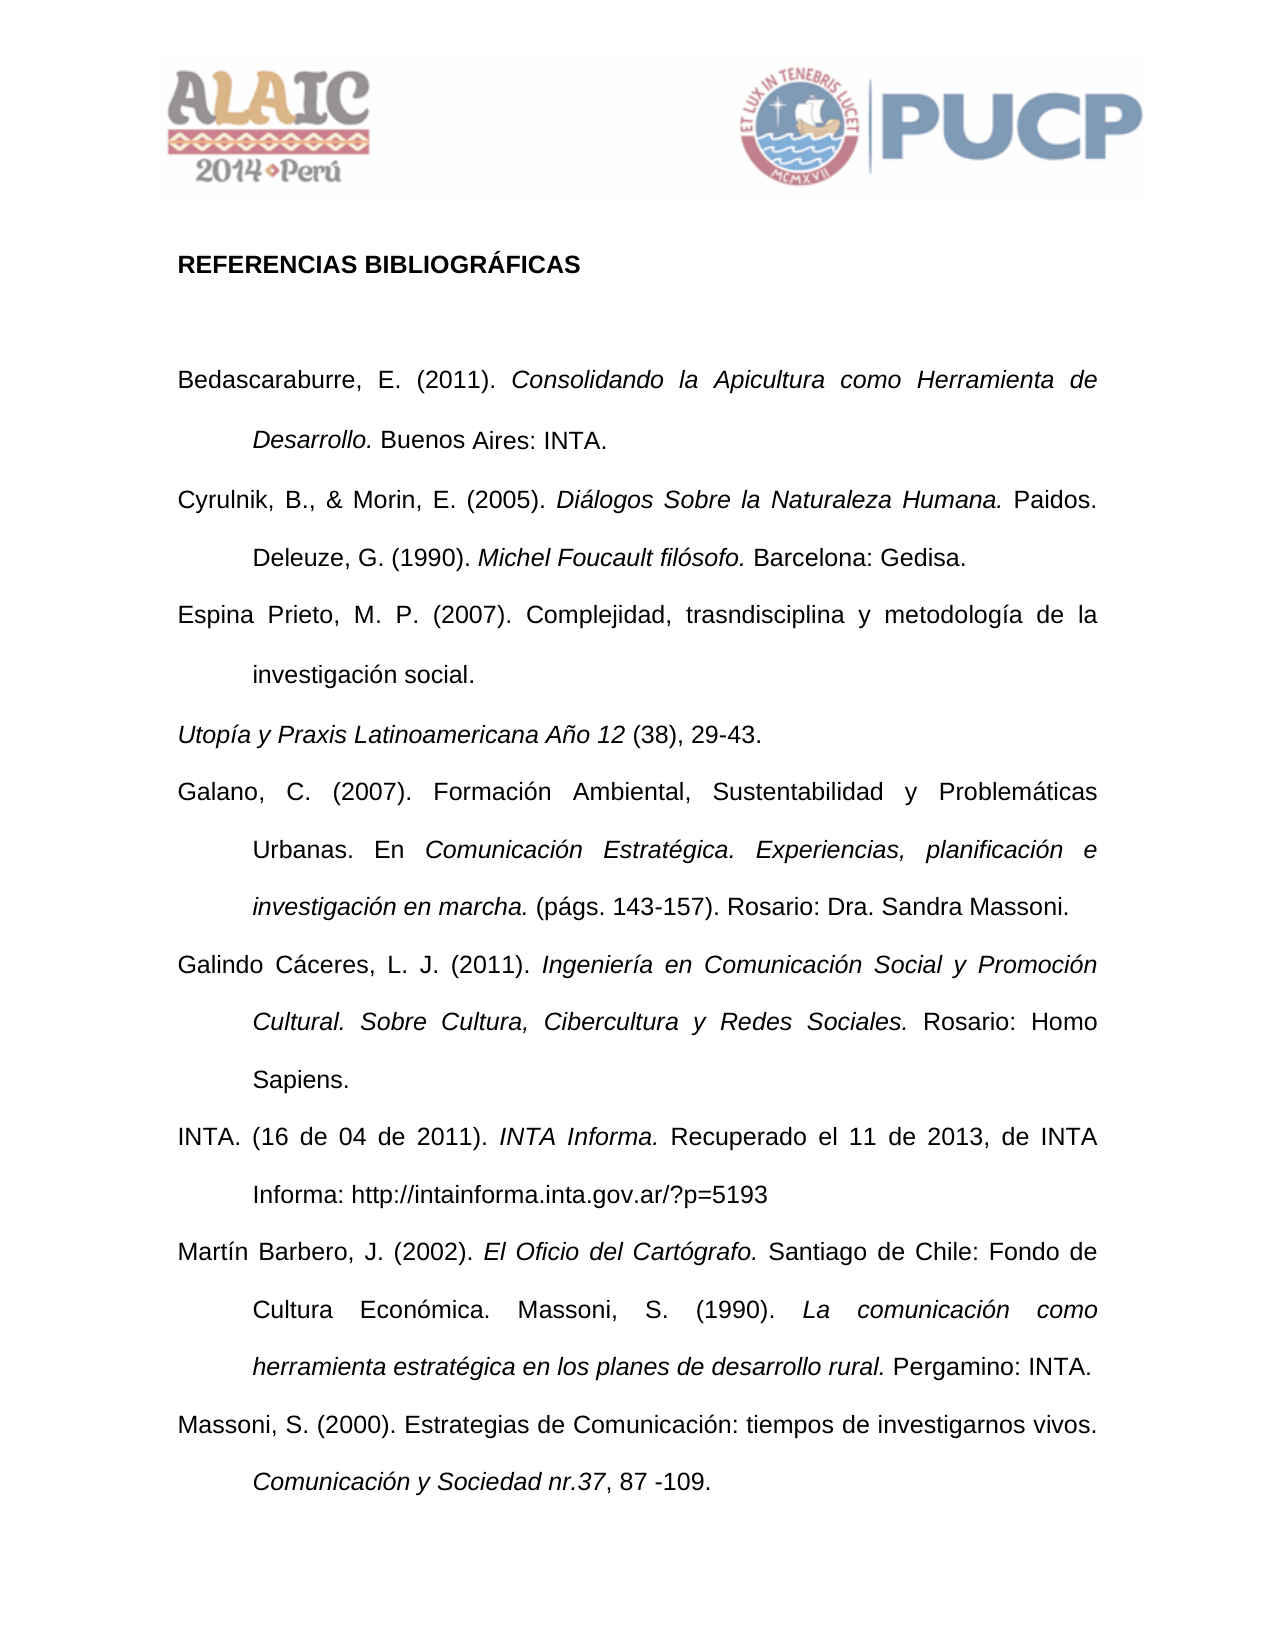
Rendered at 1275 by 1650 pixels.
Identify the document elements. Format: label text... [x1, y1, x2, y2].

text Galano, C. (2007). Formación Ambiental, Sustentabilidad y Problemáticas Urbanas. En Comunicación Estratégica. Experiencias, planificación e investigación en marcha. (págs. 143-157). Rosario: Dra. Sandra Massoni. [177, 777, 1098, 921]
text Massoni, S. (2000). Estrategias de Comunicación: tiempos de investigarnos vivos. Comunicación y Sociedad nr.37, 87 -109. [177, 1409, 1098, 1496]
text Espina Prieto, M. P. (2007). Complejidad, trasndisciplina y metodología de la investigación social. [177, 600, 1098, 690]
text Galindo Cáceres, L. J. (2011). Ingeniería en Comunicación Social y Promoción Cultural. Sobre Cultura, Cibercultura y Redes Sociales. Rosario: Homo Sapiens. [177, 949, 1098, 1093]
text Bedascaraburre, E. (2011). Consolidando la Apicultura como Herramienta de Desarrollo. Buenos Aires: INTA. [177, 365, 1098, 455]
text INTA. (16 de 04 de 2011). INTA Informa. Recuperado el 11 de 2013, de INTA Informa: http://intainforma.inta.gov.ar/?p=5193 [177, 1122, 1098, 1208]
picture [154, 0, 1146, 222]
text Cyrulnik, B., & Morin, E. (2005). Diálogos Sobre la Naturaleza Humana. Paidos. Deleuze, G. (1990). Michel Foucault filósofo. Barcelona: Gedisa. [177, 485, 1098, 571]
text Utopía y Praxis Latinoamericana Año 12 (38), 29-43. [177, 719, 1098, 748]
text REFERENCIAS BIBLIOGRÁFICAS [177, 148, 1098, 279]
text Martín Barbero, J. (2002). El Oficio del Cartógrafo. Santiago de Chile: Fondo de Cultura Económica. Massoni, S. (1990). La comunicación como herramienta estratégica en los planes de desarrollo rural. Pergamino: INTA. [177, 1237, 1098, 1381]
